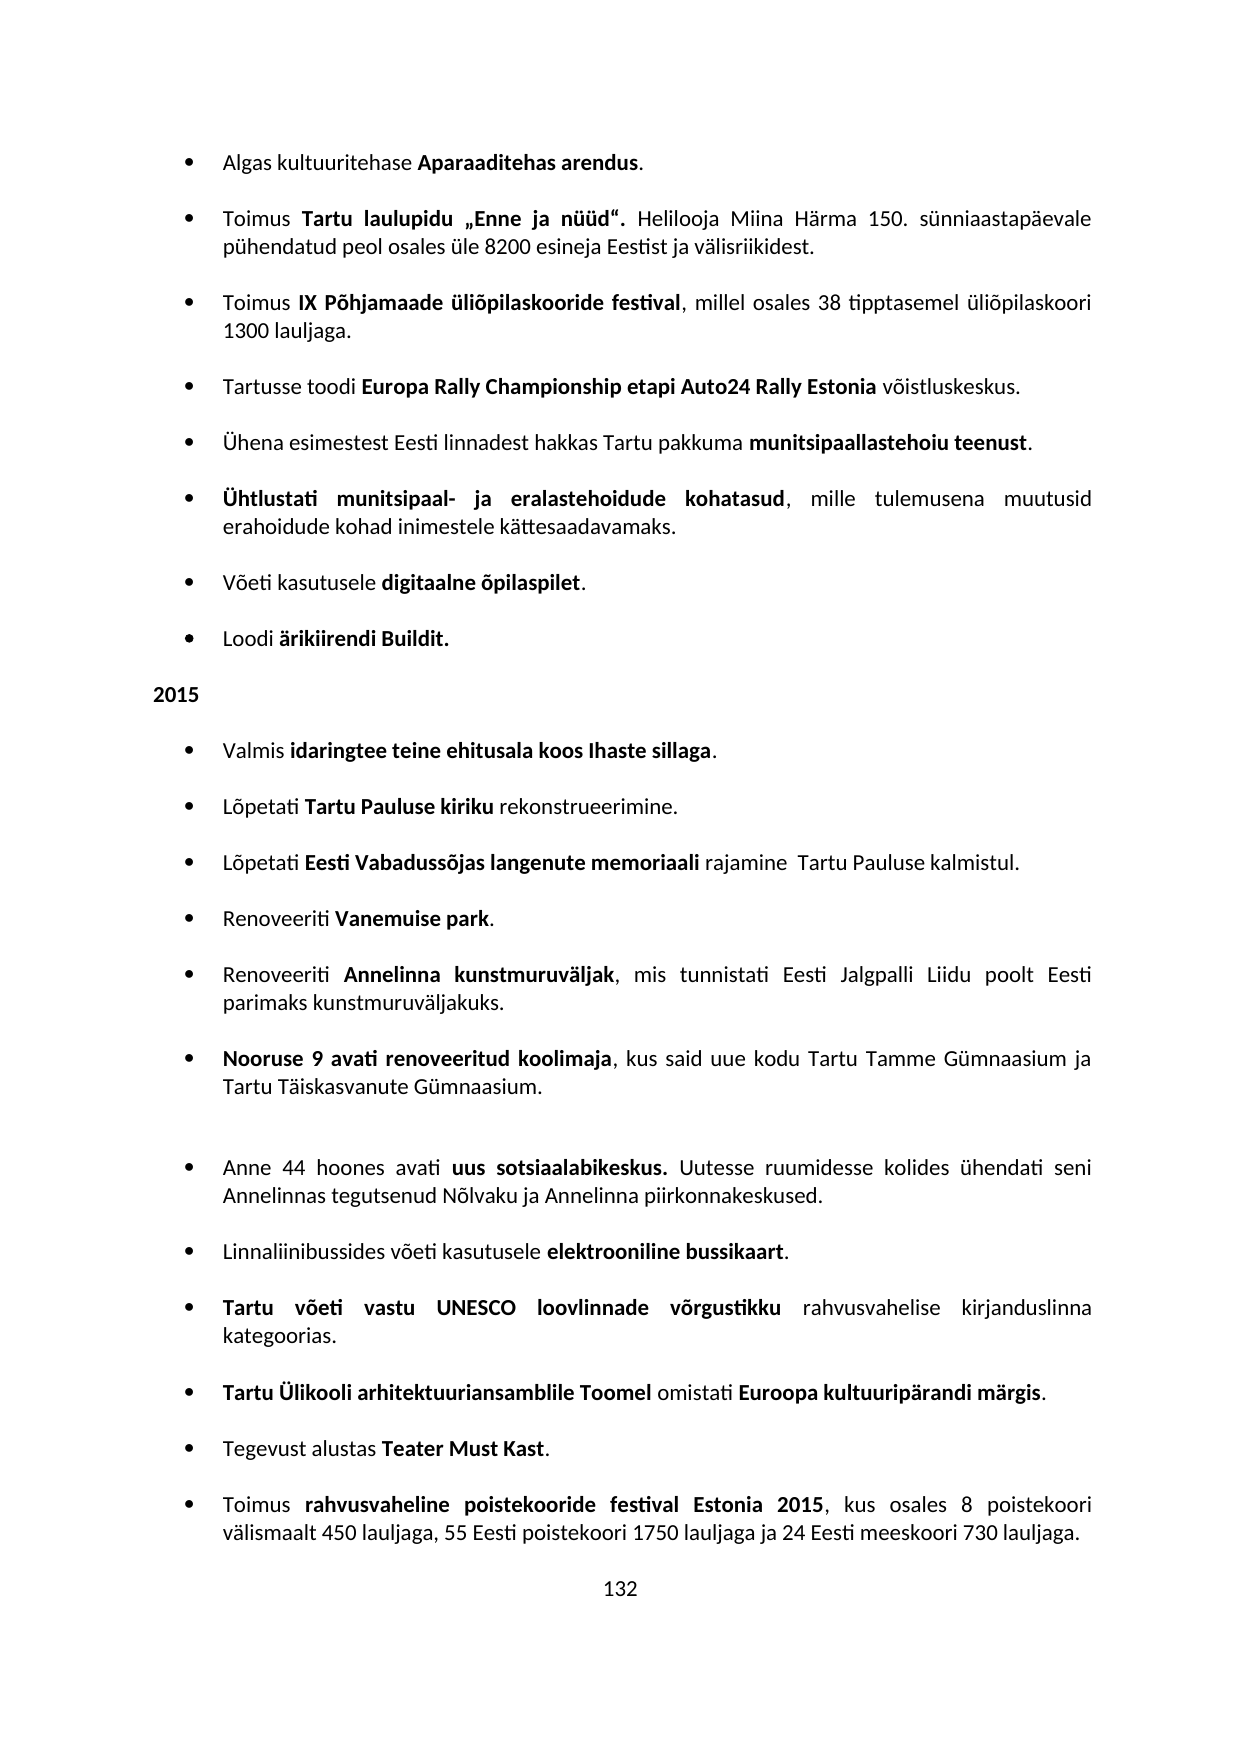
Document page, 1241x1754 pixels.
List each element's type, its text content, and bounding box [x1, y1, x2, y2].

list Toimus rahvusvaheline poistekooride festival Estonia 2015, kus osales 8 poistekoori välismaalt 450 lauljaga, 55 Eesti poistekoori 1750 lauljaga ja 24 Eesti meeskoori 730 lauljaga. [185, 1490, 1092, 1546]
list Loodi ärikiirendi Buildit. [185, 624, 1092, 652]
list Toimus Tartu laulupidu „Enne ja nüüd“. Helilooja Miina Härma 150. sünniaastapäevale pühendatud peol osales üle 8200 esineja Eestist ja välisriikidest. [185, 204, 1092, 260]
list Tegevust alustas Teater Must Kast. [185, 1434, 1092, 1462]
text 2015 [148, 680, 1092, 708]
list Ühena esimestest Eesti linnadest hakkas Tartu pakkuma munitsipaallastehoiu teenust. [185, 428, 1092, 456]
list Ühtlustati munitsipaal- ja eralastehoidude kohatasud, mille tulemusena muutusid erahoidude kohad inimestele kättesaadavamaks. [185, 484, 1092, 540]
list Renoveeriti Vanemuise park. [185, 904, 1092, 932]
list Lõpetati Tartu Pauluse kiriku rekonstrueerimine. [185, 792, 1092, 820]
list Valmis idaringtee teine ehitusala koos Ihaste sillaga. [185, 736, 1092, 764]
list Tartu Ülikooli arhitektuuriansamblile Toomel omistati Euroopa kultuuripärandi märgis. [185, 1378, 1092, 1406]
list Nooruse 9 avati renoveeritud koolimaja, kus said uue kodu Tartu Tamme Gümnaasium ja Tartu Täiskasvanute Gümnaasium. [185, 1044, 1092, 1100]
list Algas kultuuritehase Aparaaditehas arendus. [185, 148, 1092, 176]
list Toimus IX Põhjamaade üliõpilaskooride festival, millel osales 38 tipptasemel üliõpilaskoori 1300 lauljaga. [185, 288, 1092, 344]
list Võeti kasutusele digitaalne õpilaspilet. [185, 568, 1092, 596]
list Tartu võeti vastu UNESCO loovlinnade võrgustikku rahvusvahelise kirjanduslinna kategoorias. [185, 1293, 1092, 1349]
list Renoveeriti Annelinna kunstmuruväljak, mis tunnistati Eesti Jalgpalli Liidu poolt Eesti parimaks kunstmuruväljakuks. [185, 960, 1092, 1016]
list Tartusse toodi Europa Rally Championship etapi Auto24 Rally Estonia võistluskeskus. [185, 372, 1092, 400]
list Linnaliinibussides võeti kasutusele elektrooniline bussikaart. [185, 1237, 1092, 1266]
list Lõpetati Eesti Vabadussõjas langenute memoriaali rajamine Tartu Pauluse kalmistul. [185, 848, 1092, 876]
list Anne 44 hoones avati uus sotsiaalabikeskus. Uutesse ruumidesse kolides ühendati seni Annelinnas tegutsenud Nõlvaku ja Annelinna piirkonnakeskused. [185, 1153, 1092, 1209]
